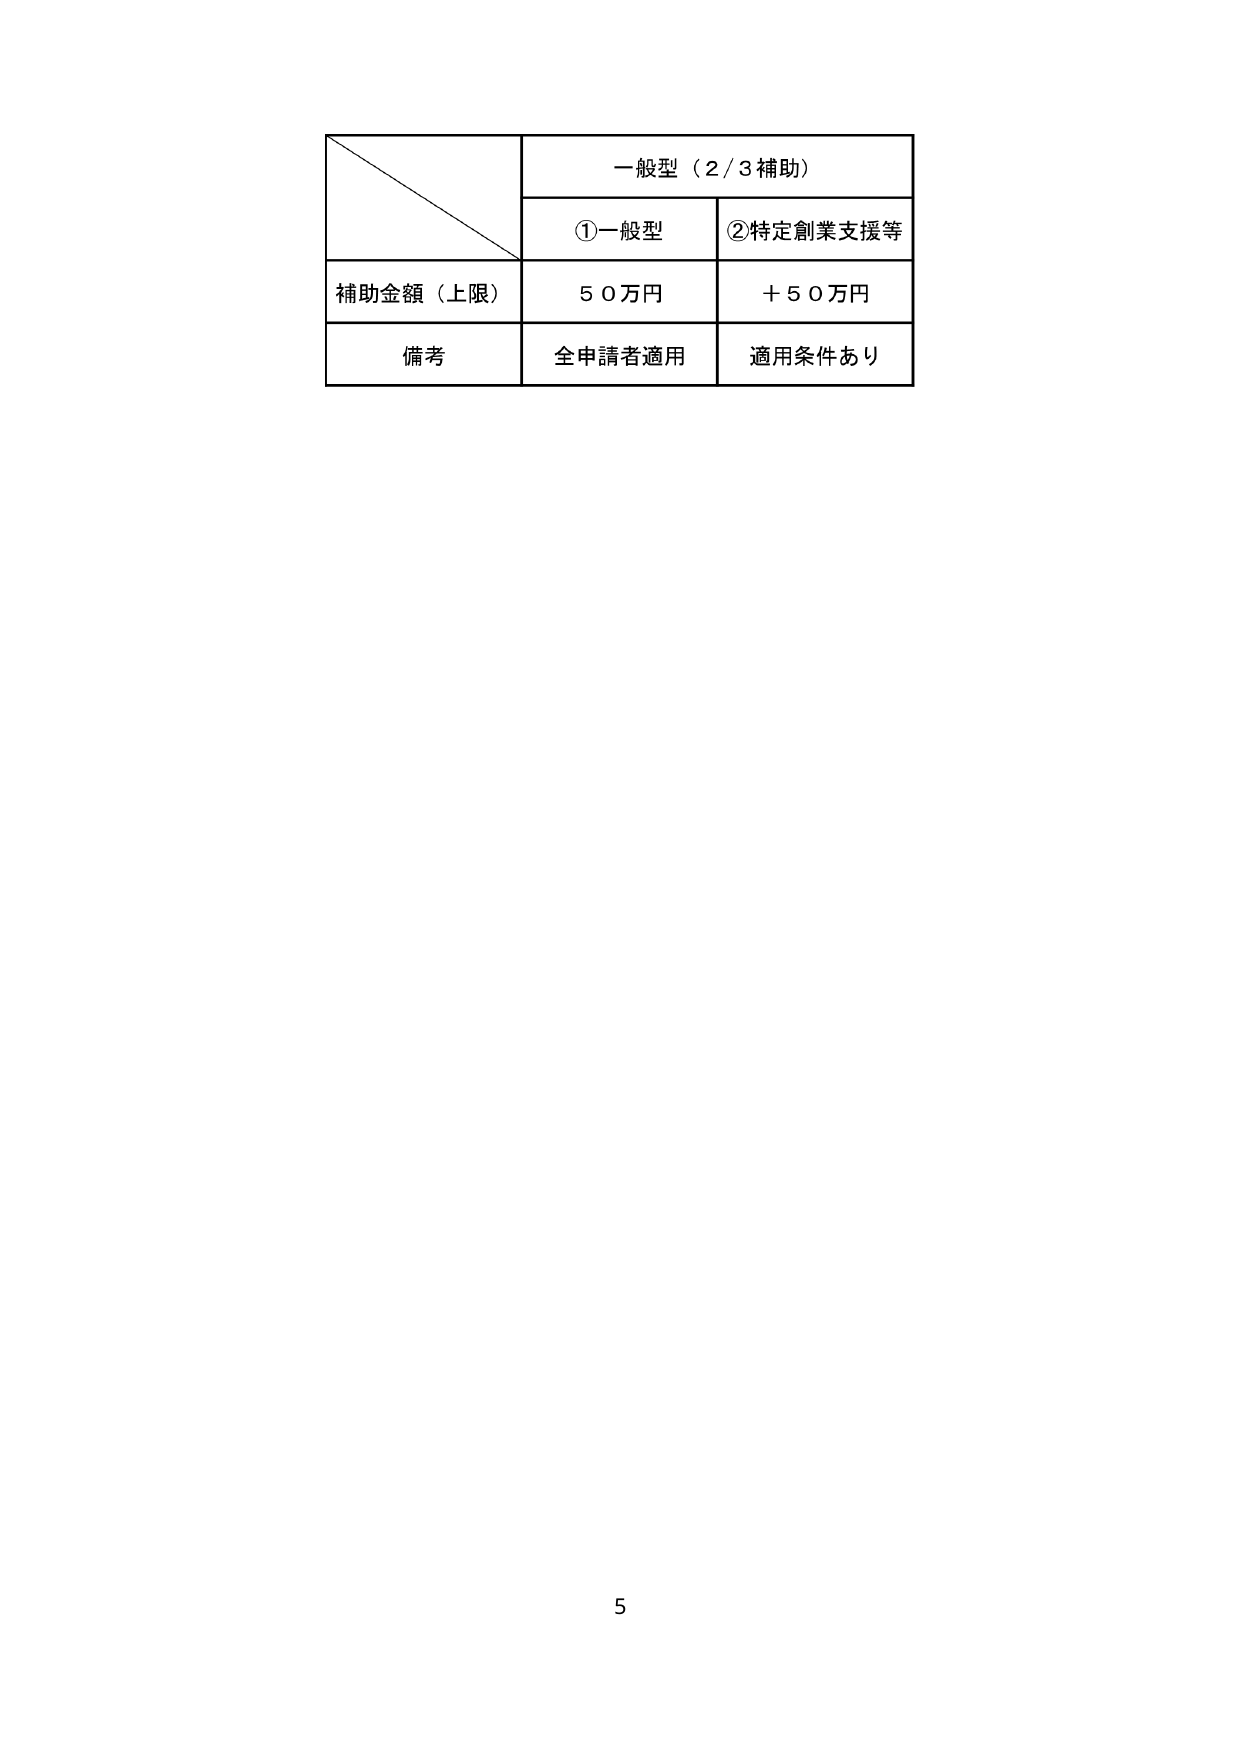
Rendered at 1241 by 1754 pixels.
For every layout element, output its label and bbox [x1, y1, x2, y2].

picture [325, 134, 916, 388]
